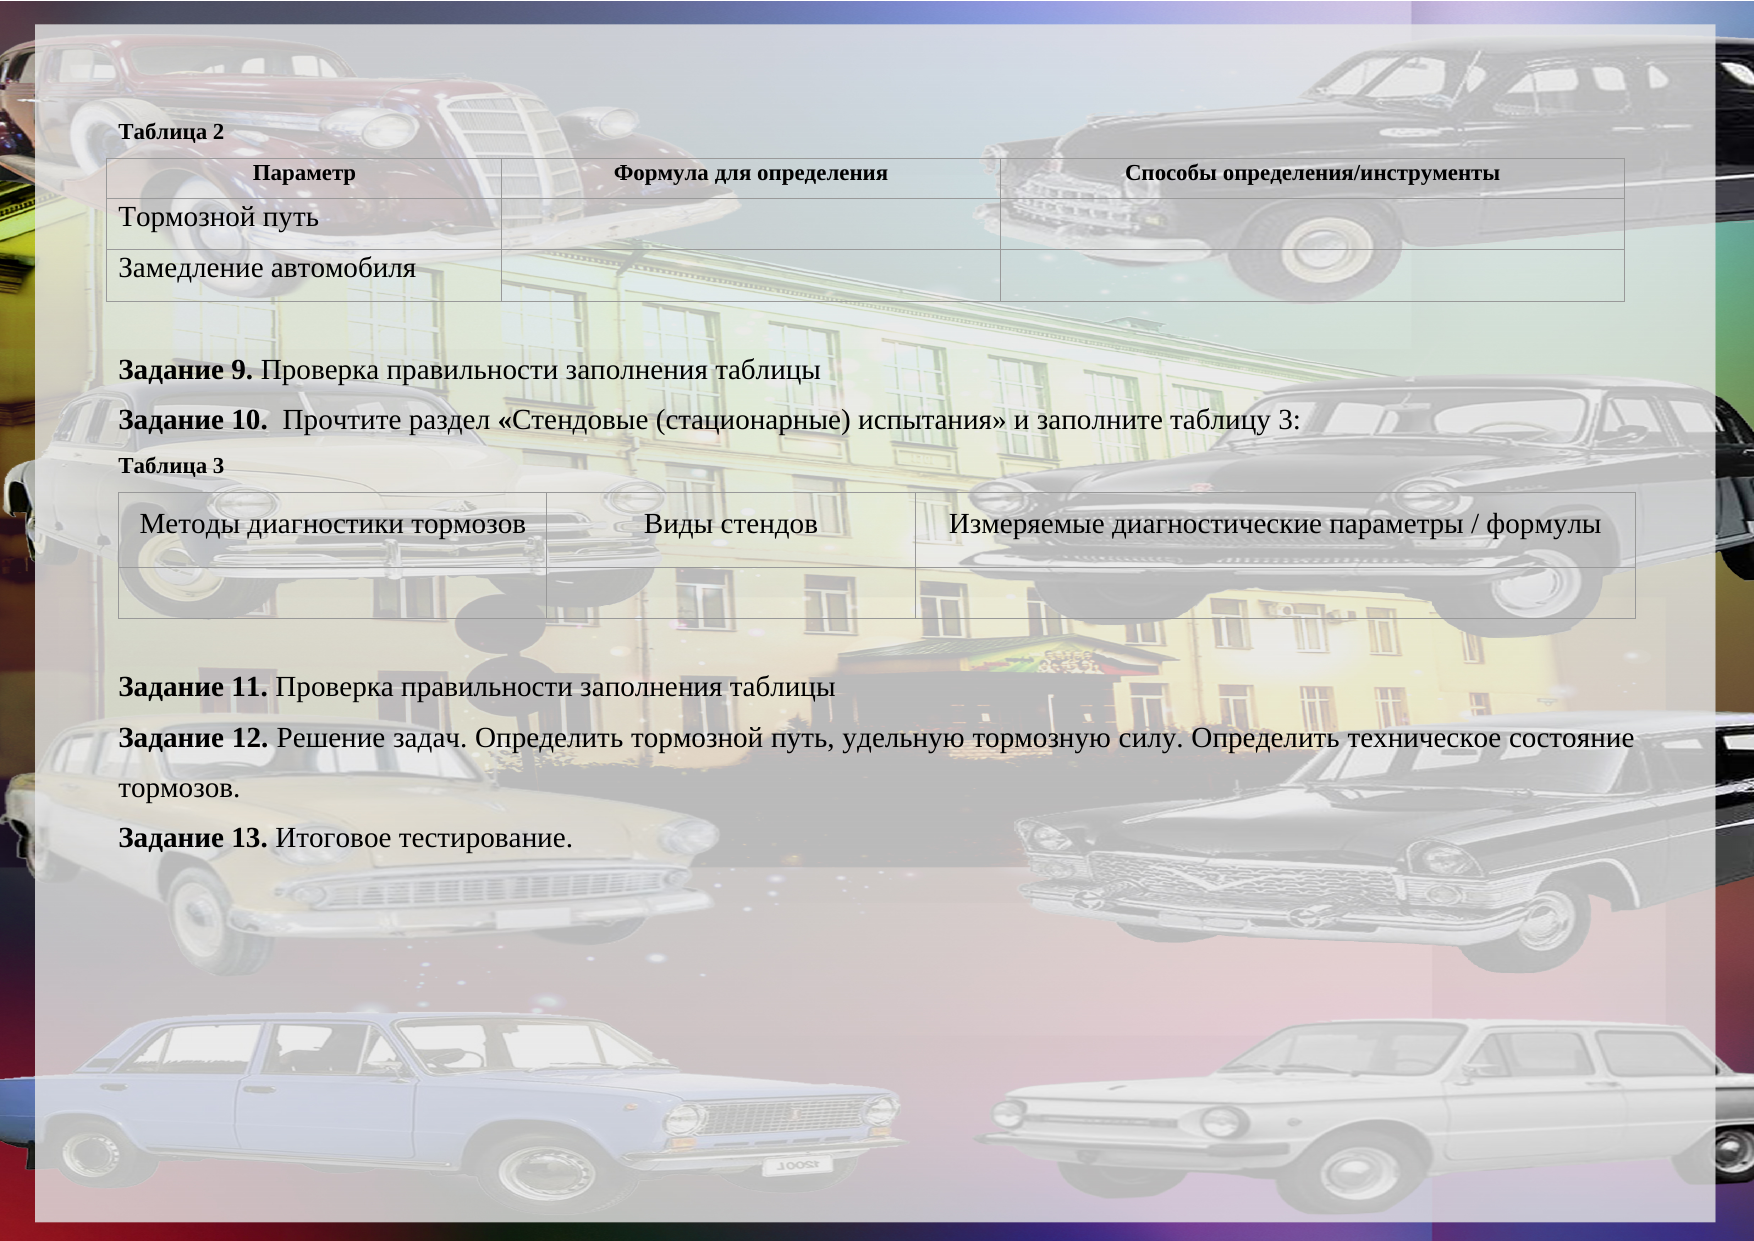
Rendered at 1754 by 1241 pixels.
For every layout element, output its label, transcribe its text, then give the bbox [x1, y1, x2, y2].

table_cell [1001, 250, 1624, 301]
text Задание 11. Проверка правильности заполнения таблицы [118, 669, 1636, 703]
text Задание 13. Итоговое тестирование. [118, 820, 1636, 854]
table_cell Замедление автомобиля [107, 250, 501, 301]
text Таблица 3 [118, 453, 1636, 479]
table_cell [119, 568, 546, 618]
text Таблица 2 [118, 118, 1636, 144]
table_header Способы определения/инструменты [1001, 159, 1624, 198]
text Задание 12. Решение задач. Определить тормозной путь, удельную тормозную силу. Определить техническое состояние тормозов. [118, 720, 1636, 803]
table_cell [502, 250, 1000, 301]
table_cell [547, 568, 915, 618]
picture [0, 1, 1754, 1241]
text Задание 9. Проверка правильности заполнения таблицы [118, 352, 1636, 386]
table_header Параметр [107, 159, 501, 198]
table_cell [502, 199, 1000, 249]
table_header Измеряемые диагностические параметры / формулы [916, 493, 1635, 567]
table_cell [1001, 199, 1624, 249]
table_cell Тормозной путь [107, 199, 501, 249]
table_header Методы диагностики тормозов [119, 493, 546, 567]
table_header Виды стендов [547, 493, 915, 567]
table_cell [916, 568, 1635, 618]
table_header Формула для определения [502, 159, 1000, 198]
text Задание 10. Прочтите раздел «Стендовые (стационарные) испытания» и заполните таблицу 3: [118, 402, 1636, 436]
